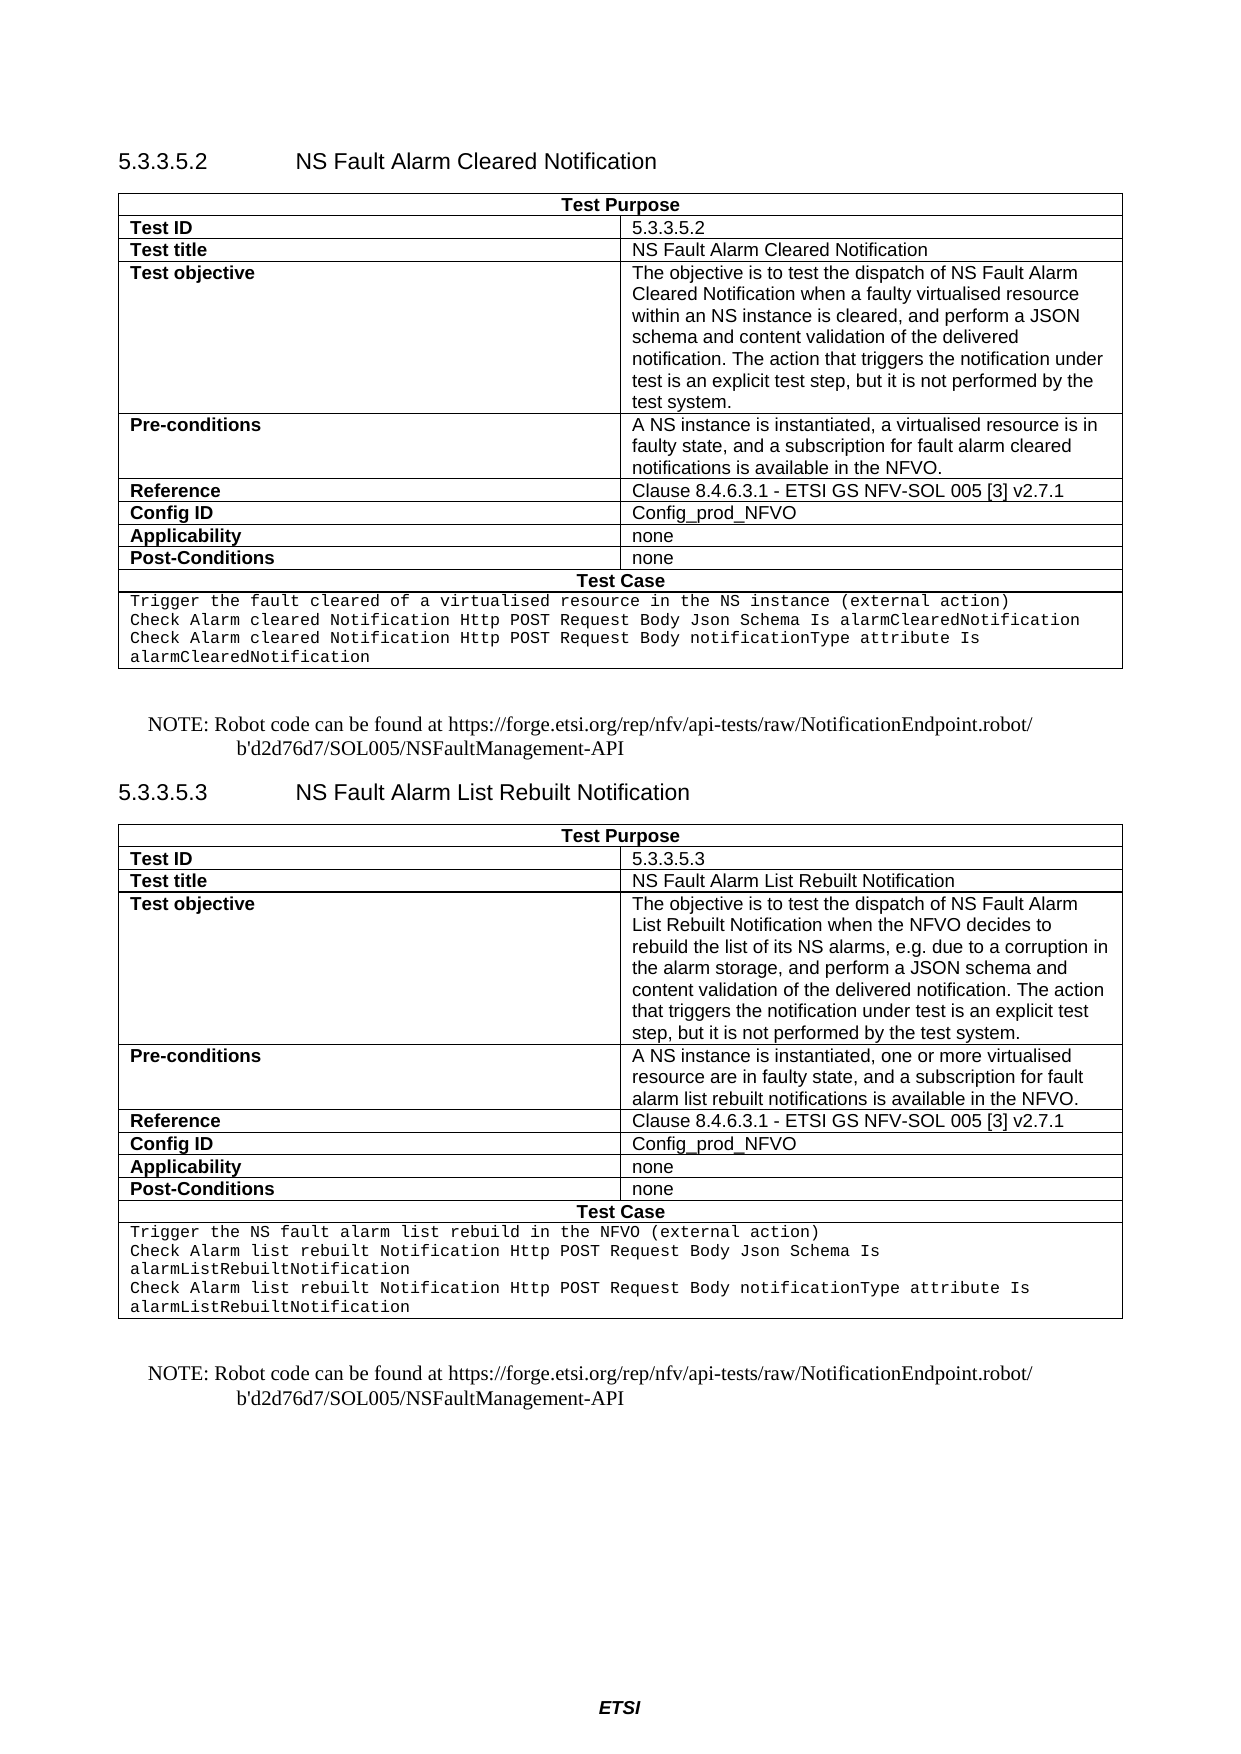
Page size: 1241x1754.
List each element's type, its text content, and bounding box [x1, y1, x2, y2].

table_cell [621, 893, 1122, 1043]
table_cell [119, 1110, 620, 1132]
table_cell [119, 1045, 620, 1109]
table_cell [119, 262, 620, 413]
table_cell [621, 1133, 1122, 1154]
text NOTE: Robot code can be found at https://forge.etsi.org/rep/nfv/api-tests/raw/NotificationEndpoint.robot/b'd2d76d7/SOL005/NSFaultManagement-API [148, 1361, 1122, 1409]
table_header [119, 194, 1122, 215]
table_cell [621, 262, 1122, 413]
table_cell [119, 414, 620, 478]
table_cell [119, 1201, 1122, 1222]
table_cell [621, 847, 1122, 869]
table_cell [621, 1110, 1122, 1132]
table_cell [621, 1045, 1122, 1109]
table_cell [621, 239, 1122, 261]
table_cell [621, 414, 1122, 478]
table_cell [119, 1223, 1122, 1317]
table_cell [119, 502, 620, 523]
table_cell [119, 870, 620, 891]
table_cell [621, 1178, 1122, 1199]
subtitle 5.3.3.5.3 NS Fault Alarm List Rebuilt Notification [118, 778, 1122, 805]
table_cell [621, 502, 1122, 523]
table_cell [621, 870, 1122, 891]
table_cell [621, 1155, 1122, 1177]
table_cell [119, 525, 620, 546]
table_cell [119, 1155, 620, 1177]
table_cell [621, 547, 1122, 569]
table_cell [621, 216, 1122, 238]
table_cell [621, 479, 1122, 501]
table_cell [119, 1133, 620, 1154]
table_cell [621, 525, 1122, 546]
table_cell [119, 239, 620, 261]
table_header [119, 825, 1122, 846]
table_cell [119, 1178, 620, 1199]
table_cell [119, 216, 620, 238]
subtitle 5.3.3.5.2 NS Fault Alarm Cleared Notification [118, 148, 1122, 174]
text NOTE: Robot code can be found at https://forge.etsi.org/rep/nfv/api-tests/raw/NotificationEndpoint.robot/b'd2d76d7/SOL005/NSFaultManagement-API [148, 712, 1122, 760]
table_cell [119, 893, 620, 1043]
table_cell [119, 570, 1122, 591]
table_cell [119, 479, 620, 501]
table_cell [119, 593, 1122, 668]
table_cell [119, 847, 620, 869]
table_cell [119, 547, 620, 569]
